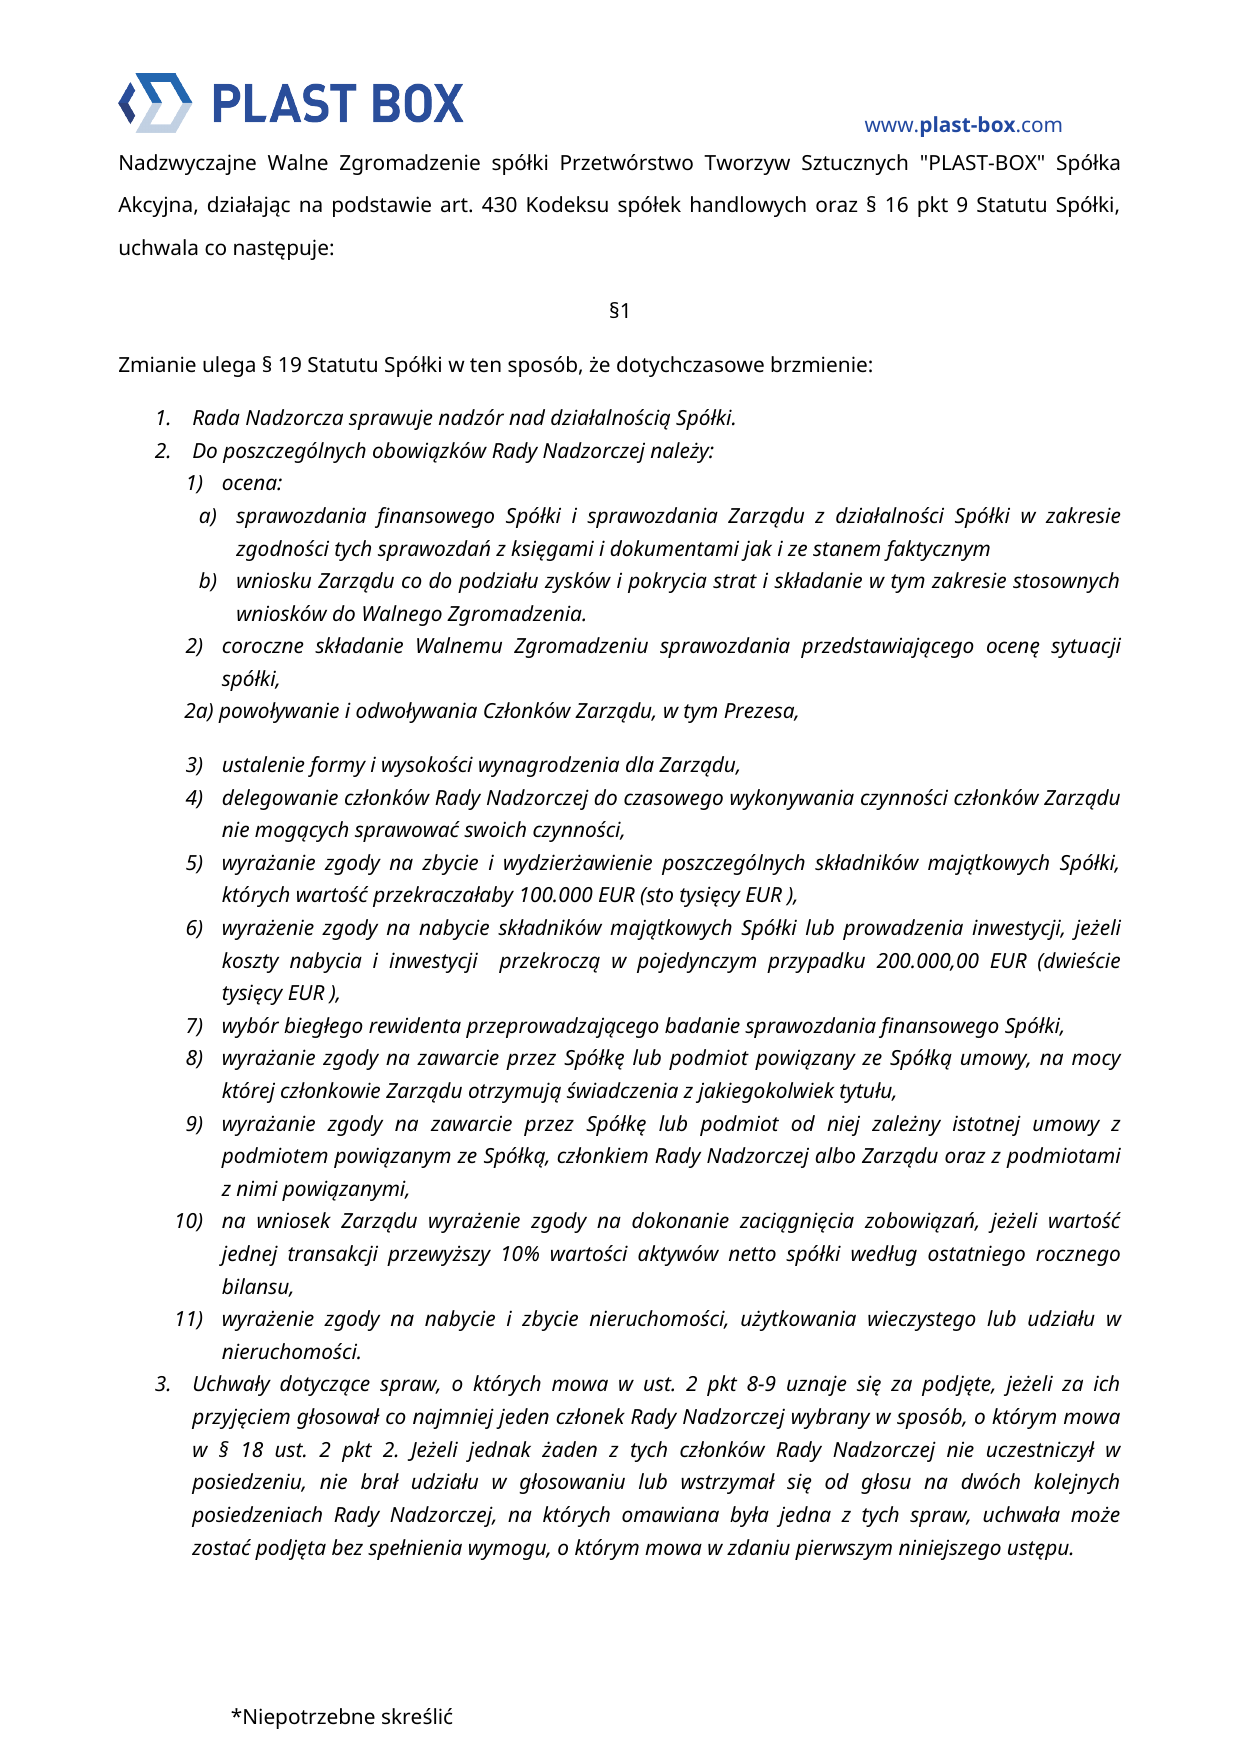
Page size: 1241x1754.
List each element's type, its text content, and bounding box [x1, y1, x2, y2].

list na wniosek Zarządu wyrażenie zgody na dokonanie zaciągnięcia zobowiązań, jeżeli wartość jednej transakcji przewyższy 10% wartości aktywów netto spółki według ostatniego rocznego bilansu, [203, 1207, 1122, 1300]
list wyrażenie zgody na nabycie składników majątkowych Spółki lub prowadzenia inwestycji, jeżeli koszty nabycia i inwestycji przekroczą w pojedynczym przypadku 200.000,00 EUR (dwieście tysięcy EUR ), [203, 913, 1122, 1007]
list delegowanie członków Rady Nadzorczej do czasowego wykonywania czynności członków Zarządu nie mogących sprawować swoich czynności, [203, 783, 1122, 844]
picture [118, 73, 464, 133]
list Rada Nadzorcza sprawuje nadzór nad działalnością Spółki. [154, 403, 1122, 432]
text 2a) powoływanie i odwoływania Członków Zarządu, w tym Prezesa, [162, 697, 1122, 725]
list wniosku Zarządu co do podziału zysków i pokrycia strat i składanie w tym zakresie stosownych wniosków do Walnego Zgromadzenia. [199, 566, 1122, 627]
list wyrażanie zgody na zawarcie przez Spółkę lub podmiot od niej zależny istotnej umowy z podmiotem powiązanym ze Spółką, członkiem Rady Nadzorczej albo Zarządu oraz z podmiotami z nimi powiązanymi, [203, 1109, 1122, 1202]
list ustalenie formy i wysokości wynagrodzenia dla Zarządu, [203, 750, 1122, 778]
list Uchwały dotyczące spraw, o których mowa w ust. 2 pkt 8-9 uznaje się za podjęte, jeżeli za ich przyjęciem głosował co najmniej jeden członek Rady Nadzorczej wybrany w sposób, o którym mowa w § 18 ust. 2 pkt 2. Jeżeli jednak żaden z tych członków Rady Nadzorczej nie uczestniczył w posiedzeniu, nie brał udziału w głosowaniu lub wstrzymał się od głosu na dwóch kolejnych posiedzeniach Rady Nadzorczej, na których omawiana była jedna z tych spraw, uchwała może zostać podjęta bez spełnienia wymogu, o którym mowa w zdaniu pierwszym niniejszego ustępu. [154, 1369, 1122, 1561]
text §1 [118, 296, 1122, 325]
list sprawozdania finansowego Spółki i sprawozdania Zarządu z działalności Spółki w zakresie zgodności tych sprawozdań z księgami i dokumentami jak i ze stanem faktycznym [199, 501, 1122, 562]
list Do poszczególnych obowiązków Rady Nadzorczej należy: [154, 436, 1122, 464]
list ocena: [203, 468, 1122, 497]
list coroczne składanie Walnemu Zgromadzeniu sprawozdania przedstawiającego ocenę sytuacji spółki, [203, 631, 1122, 692]
text Nadzwyczajne Walne Zgromadzenie spółki Przetwórstwo Tworzyw Sztucznych "PLAST-BOX" Spółka Akcyjna, działając na podstawie art. 430 Kodeksu spółek handlowych oraz § 16 pkt 9 Statutu Spółki, uchwala co następuje: [118, 148, 1122, 261]
list wyrażanie zgody na zawarcie przez Spółkę lub podmiot powiązany ze Spółką umowy, na mocy której członkowie Zarządu otrzymują świadczenia z jakiegokolwiek tytułu, [203, 1043, 1122, 1104]
list wyrażenie zgody na nabycie i zbycie nieruchomości, użytkowania wieczystego lub udziału w nieruchomości. [203, 1304, 1122, 1365]
list wybór biegłego rewidenta przeprowadzającego badanie sprawozdania finansowego Spółki, [203, 1011, 1122, 1039]
text Zmianie ulega § 19 Statutu Spółki w ten sposób, że dotychczasowe brzmienie: [118, 350, 1122, 378]
list wyrażanie zgody na zbycie i wydzierżawienie poszczególnych składników majątkowych Spółki, których wartość przekraczałaby 100.000 EUR (sto tysięcy EUR ), [203, 848, 1122, 909]
